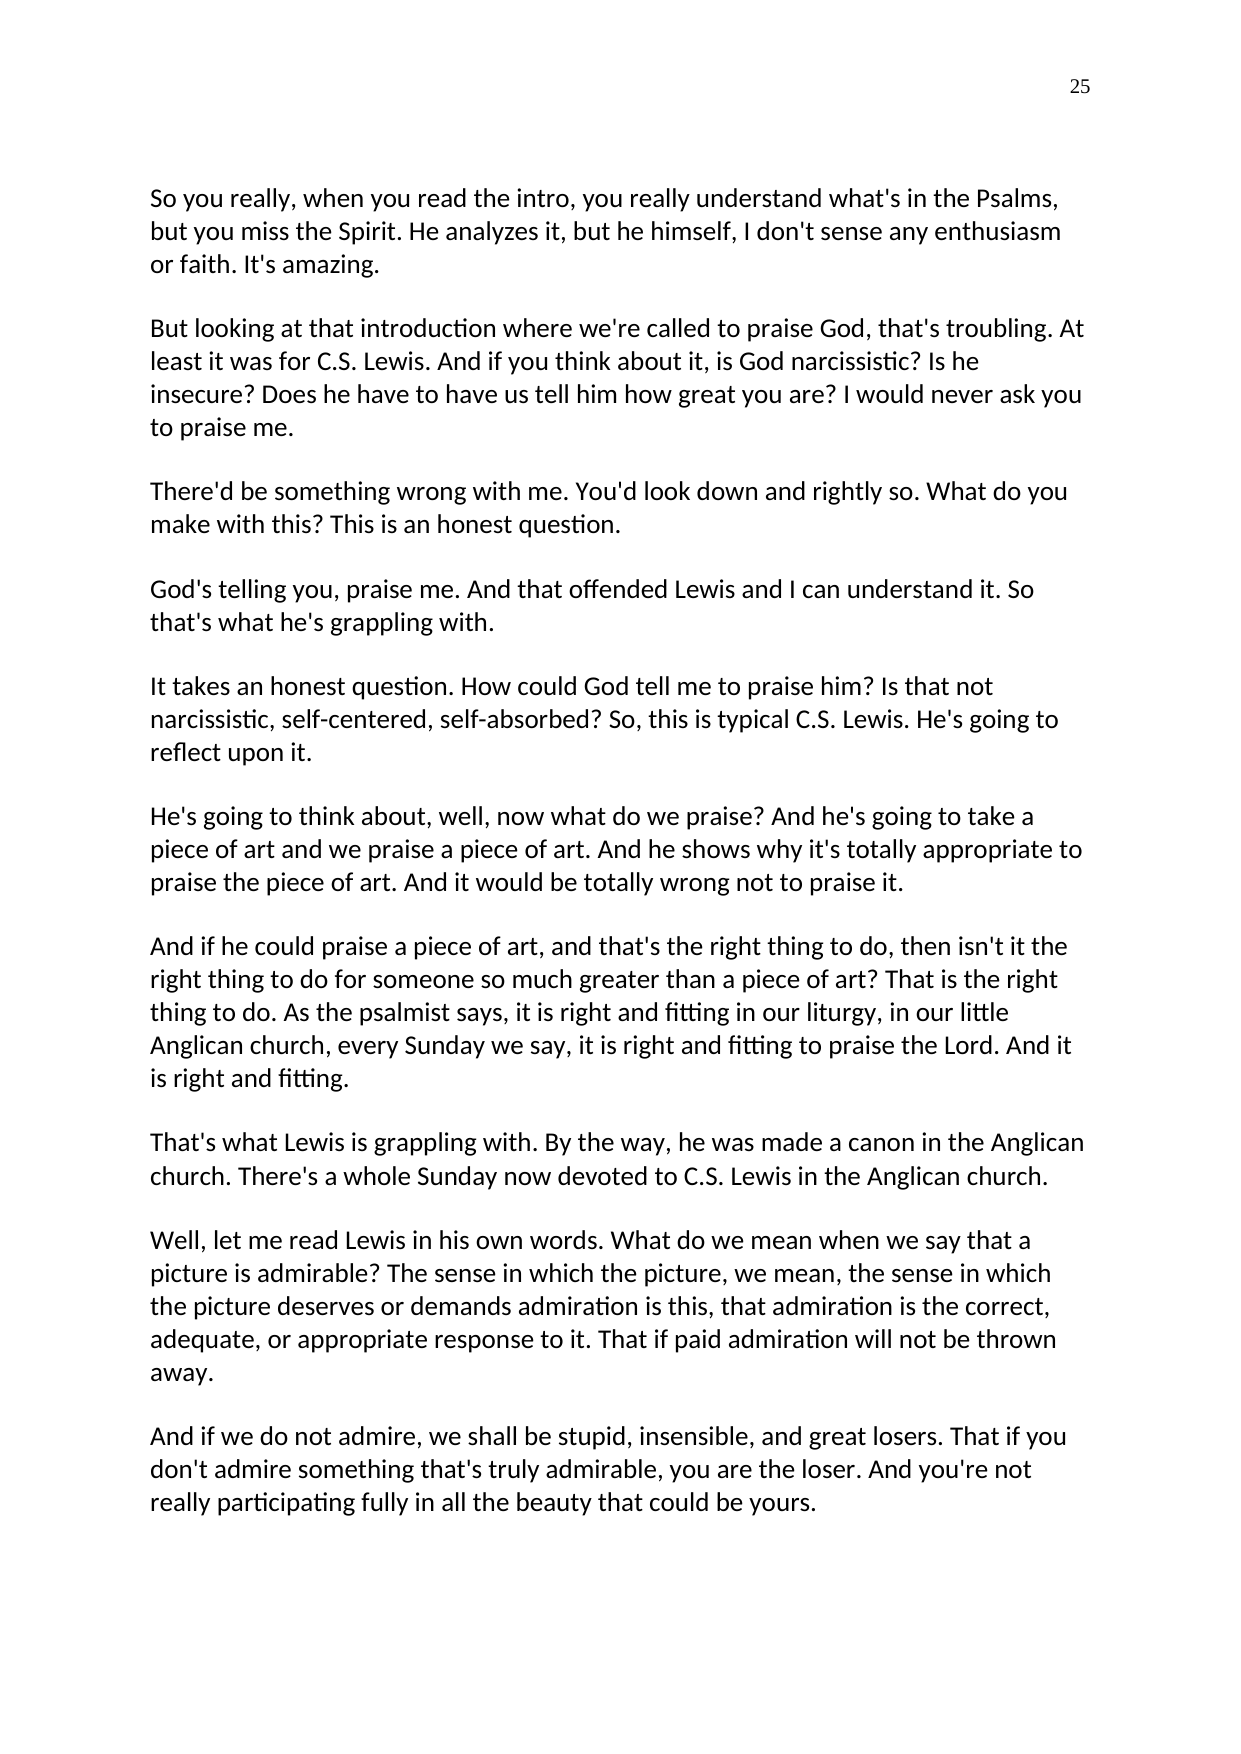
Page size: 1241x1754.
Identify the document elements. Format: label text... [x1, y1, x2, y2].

text It takes an honest question. How could God tell me to praise him? Is that not narcissistic, self-centered, self-absorbed? So, this is typical C.S. Lewis. He's going to reflect upon it. [150, 669, 1090, 768]
text He's going to think about, well, now what do we praise? And he's going to take a piece of art and we praise a piece of art. And he shows why it's totally appropriate to praise the piece of art. And it would be totally wrong not to praise it. [150, 799, 1090, 898]
text Well, let me read Lewis in his own words. What do we mean when we say that a picture is admirable? The sense in which the picture, we mean, the sense in which the picture deserves or demands admiration is this, that admiration is the correct, adequate, or appropriate response to it. That if paid admiration will not be thrown away. [150, 1223, 1090, 1388]
text But looking at that introduction where we're called to praise God, that's troubling. At least it was for C.S. Lewis. And if you think about it, is God narcissistic? Is he insecure? Does he have to have us tell him how great you are? I would never ask you to praise me. [150, 311, 1090, 443]
text That's what Lewis is grappling with. By the way, he was made a canon in the Anglican church. There's a whole Sunday now devoted to C.S. Lewis in the Anglican church. [150, 1126, 1090, 1192]
text And if we do not admire, we shall be stupid, insensible, and great losers. That if you don't admire something that's truly admirable, you are the loser. And you're not really participating fully in all the beauty that could be yours. [150, 1419, 1090, 1518]
text So you really, when you read the intro, you really understand what's in the Psalms, but you miss the Spirit. He analyzes it, but he himself, I don't sense any enthusiasm or faith. It's amazing. [150, 181, 1090, 280]
text There'd be something wrong with me. You'd look down and rightly so. What do you make with this? This is an honest question. [150, 474, 1090, 541]
text God's telling you, praise me. And that offended Lewis and I can understand it. So that's what he's grappling with. [150, 572, 1090, 638]
text And if he could praise a piece of art, and that's the right thing to do, then isn't it the right thing to do for someone so much greater than a piece of art? That is the right thing to do. As the psalmist says, it is right and fitting in our liturgy, in our little Anglican church, every Sunday we say, it is right and fitting to praise the Lord. And it is right and fitting. [150, 929, 1090, 1094]
